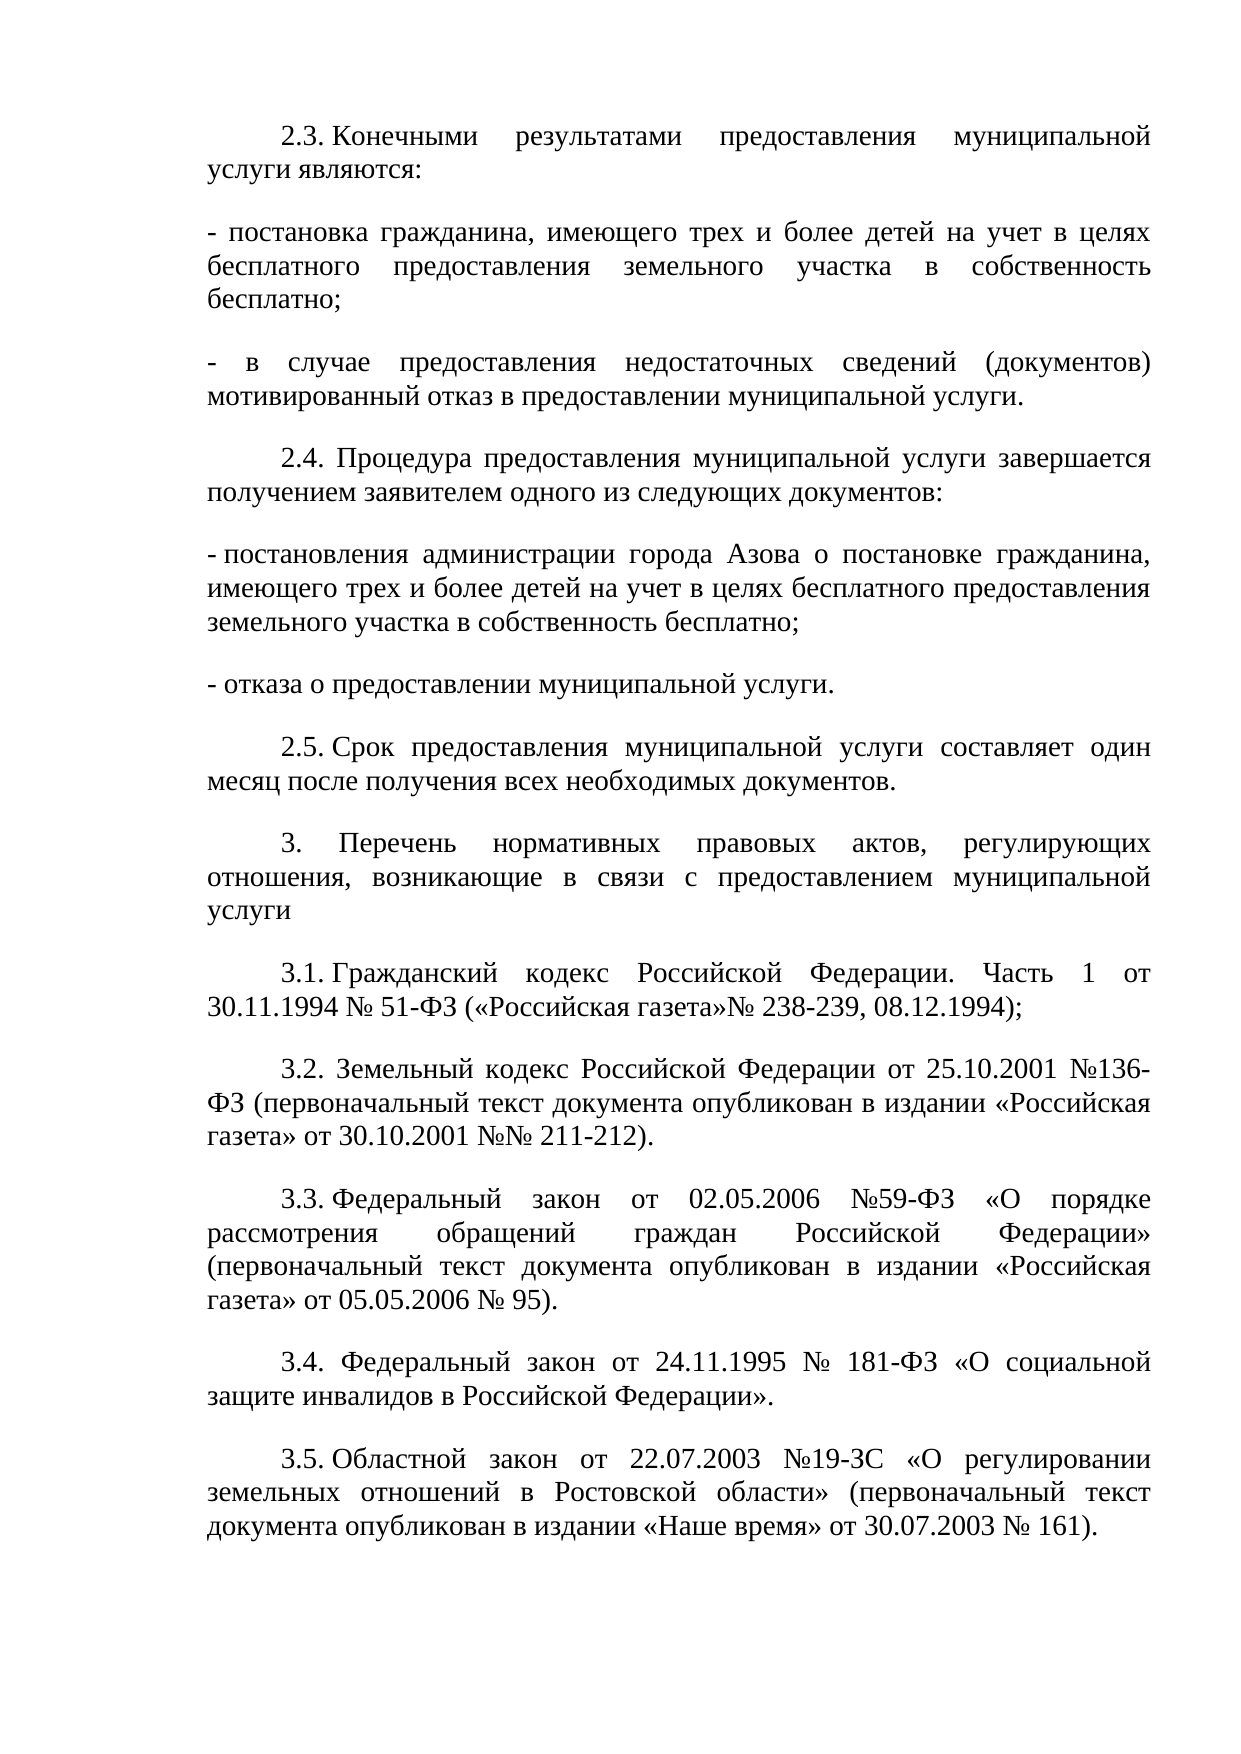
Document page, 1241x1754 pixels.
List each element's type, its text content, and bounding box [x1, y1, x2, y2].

text 3. Перечень нормативных правовых актов, регулирующих отношения, возникающие в связи с предоставлением муниципальной услуги [207, 825, 1152, 926]
text - постановления администрации города Азова о постановке гражданина, имеющего трех и более детей на учет в целях бесплатного предоставления земельного участка в собственность бесплатно; [207, 537, 1152, 637]
text 2.4. Процедура предоставления муниципальной услуги завершается получением заявителем одного из следующих документов: [207, 440, 1152, 507]
text - в случае предоставления недостаточных сведений (документов) мотивированный отказ в предоставлении муниципальной услуги. [207, 344, 1152, 411]
text - отказа о предоставлении муниципальной услуги. [207, 666, 1152, 700]
text 3.4. Федеральный закон от 24.11.1995 № 181-ФЗ «О социальной защите инвалидов в Российской Федерации». [207, 1344, 1152, 1412]
text 3.2. Земельный кодекс Российской Федерации от 25.10.2001 №136-ФЗ (первоначальный текст документа опубликован в издании «Российская газета» от 30.10.2001 №№ 211-212). [207, 1051, 1152, 1152]
text 3.3. Федеральный закон от 02.05.2006 №59-ФЗ «О порядке рассмотрения обращений граждан Российской Федерации» (первоначальный текст документа опубликован в издании «Российская газета» от 05.05.2006 № 95). [207, 1181, 1152, 1315]
text - постановка гражданина, имеющего трех и более детей на учет в целях бесплатного предоставления земельного участка в собственность бесплатно; [207, 214, 1152, 315]
text 2.3. Конечными результатами предоставления муниципальной услуги являются: [207, 118, 1152, 185]
text 3.5. Областной закон от 22.07.2003 №19-ЗС «О регулировании земельных отношений в Ростовской области» (первоначальный текст документа опубликован в издании «Наше время» от 30.07.2003 № 161). [207, 1441, 1152, 1541]
text 2.5. Срок предоставления муниципальной услуги составляет один месяц после получения всех необходимых документов. [207, 729, 1152, 796]
text 3.1. Гражданский кодекс Российской Федерации. Часть 1 от 30.11.1994 № 51-ФЗ («Российская газета»№ 238-239, 08.12.1994); [207, 955, 1152, 1022]
